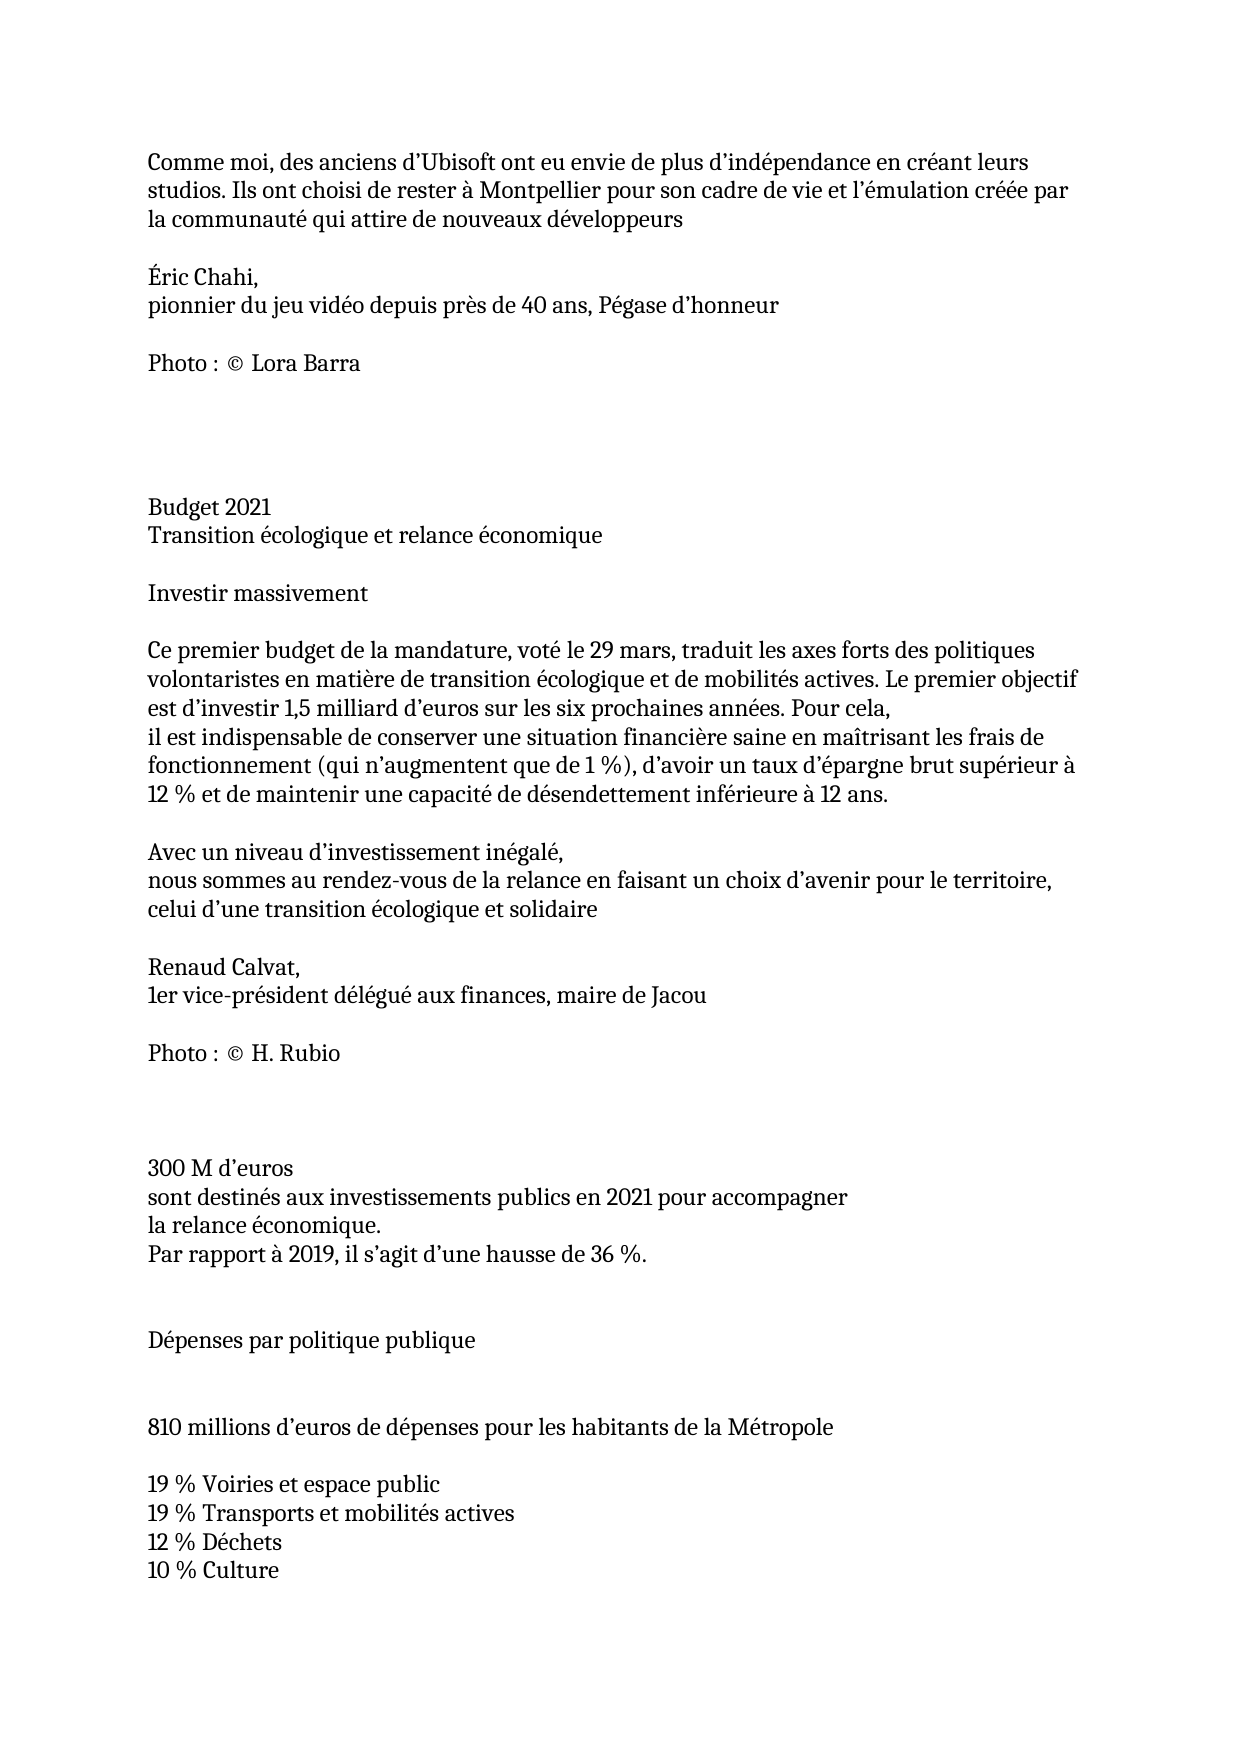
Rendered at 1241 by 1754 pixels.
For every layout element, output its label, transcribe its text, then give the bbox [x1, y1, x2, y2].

text la relance économique. Par rapport à 2019, il s’agit d’une hausse de 36 %. [148, 1211, 1093, 1269]
text 810 millions d’euros de dépenses pour les habitants de la Métropole [148, 1413, 1093, 1441]
text Transition écologique et relance économique [148, 521, 1093, 550]
text Photo : © H. Rubio [148, 1039, 1093, 1068]
text Investir massivement [148, 579, 1093, 608]
text Éric Chahi, pionnier du jeu vidéo depuis près de 40 ans, Pégase d’honneur [148, 263, 1093, 320]
text Renaud Calvat, [148, 953, 1093, 981]
text Ce premier budget de la mandature, voté le 29 mars, traduit les axes forts des politiques volontaristes en matière de transition écologique et de mobilités actives. Le premier objectif est d’investir 1,5 milliard d’euros sur les six prochaines années. Pour cela, il est indispensable de conserver une situation financière saine en maîtrisant les frais de fonctionnement (qui n’augmentent que de 1 %), d’avoir un taux d’épargne brut supérieur à 12 % et de maintenir une capacité de désendettement inférieure à 12 ans. [148, 636, 1093, 809]
text 1er vice-président délégué aux finances, maire de Jacou [148, 981, 1093, 1010]
text sont destinés aux investissements publics en 2021 pour accompagner [148, 1183, 1093, 1211]
text Avec un niveau d’investissement inégalé, nous sommes au rendez-vous de la relance en faisant un choix d’avenir pour le territoire, celui d’une transition écologique et solidaire [148, 838, 1093, 924]
text 300 M d’euros [148, 1154, 1093, 1183]
text Photo : © Lora Barra [148, 349, 1093, 378]
text Dépenses par politique publique [148, 1326, 1093, 1355]
text 12 % Déchets [148, 1528, 1093, 1556]
text Budget 2021 [148, 493, 1093, 521]
text 10 % Culture [148, 1556, 1093, 1585]
text 19 % Transports et mobilités actives [148, 1499, 1093, 1528]
text 19 % Voiries et espace public [148, 1470, 1093, 1499]
text Comme moi, des anciens d’Ubisoft ont eu envie de plus d’indépendance en créant leurs studios. Ils ont choisi de rester à Montpellier pour son cadre de vie et l’émulation créée par la communauté qui attire de nouveaux développeurs [148, 148, 1093, 234]
